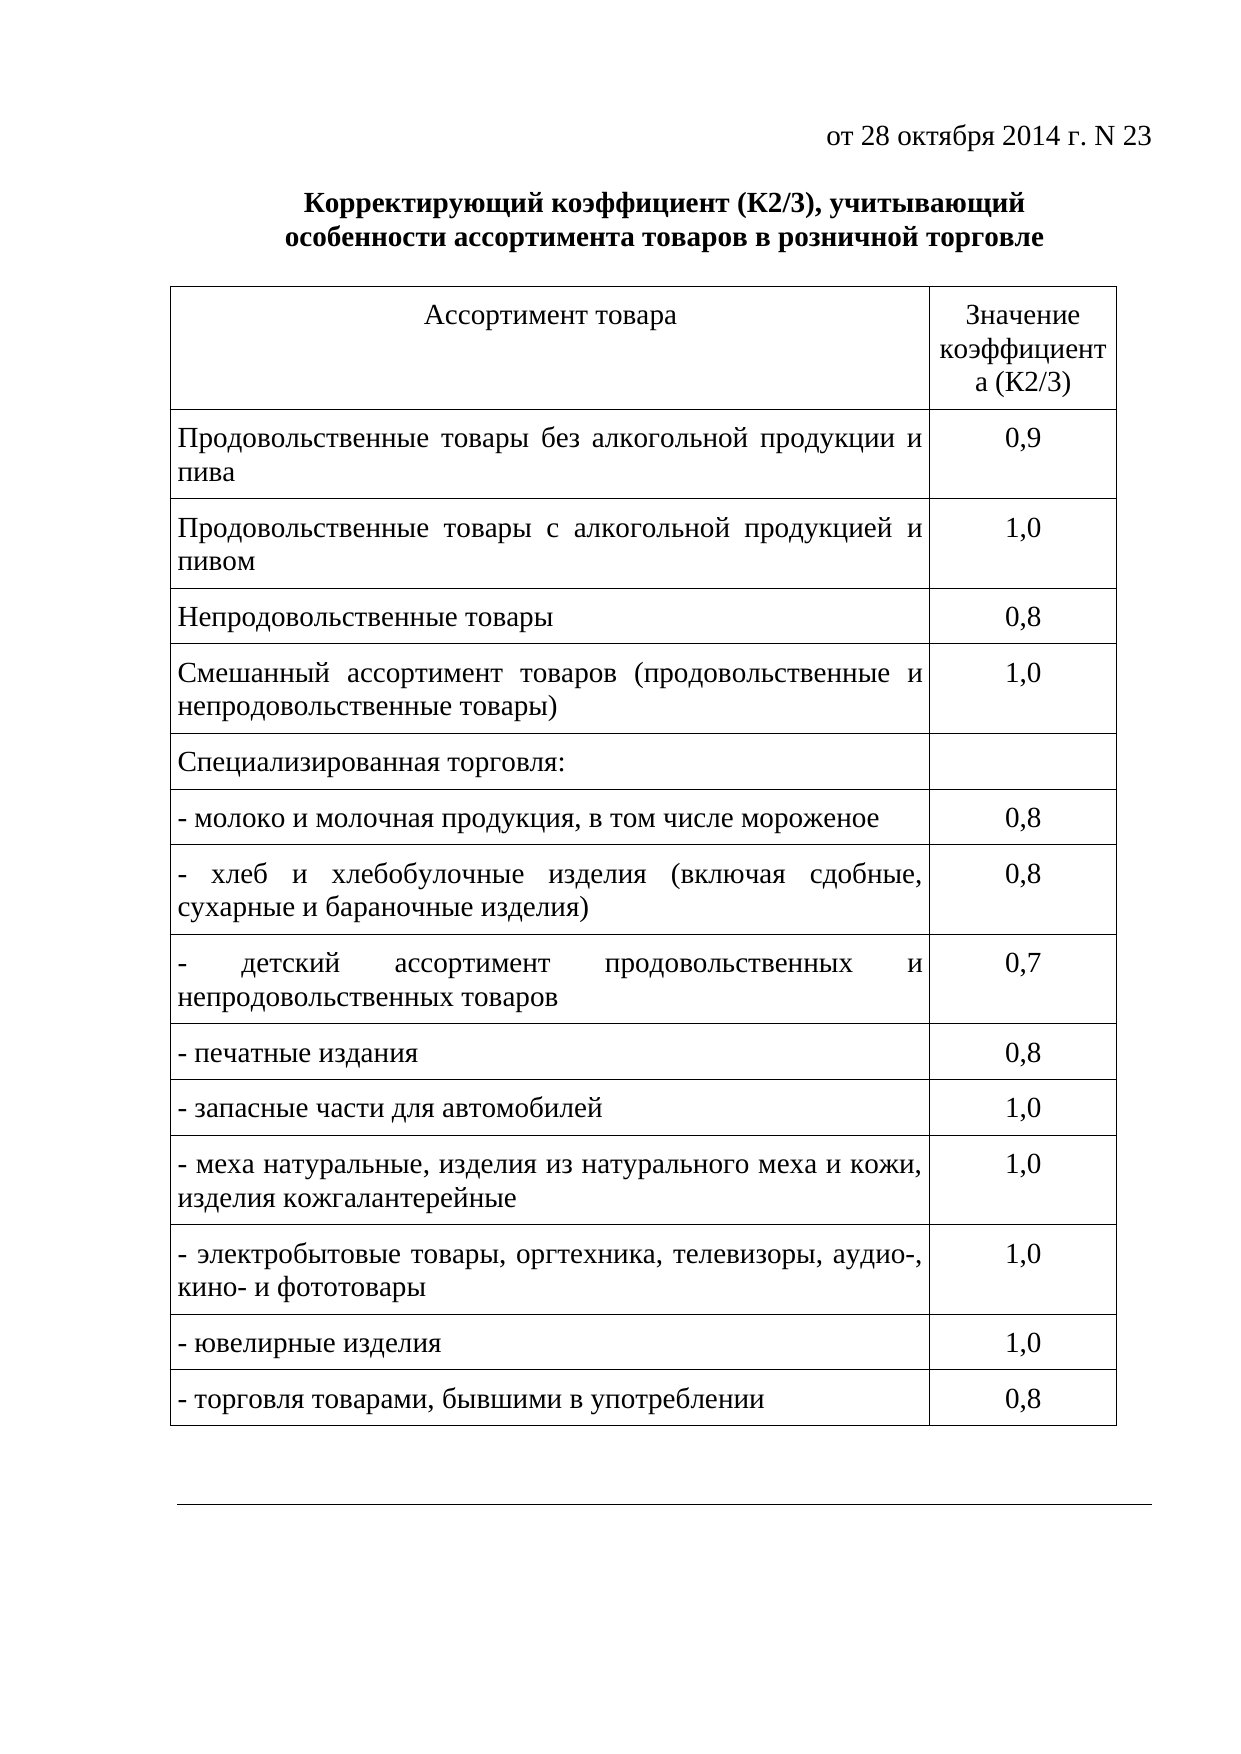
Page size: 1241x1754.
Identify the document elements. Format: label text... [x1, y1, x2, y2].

table_cell - электробытовые товары, оргтехника, телевизоры, аудио-, кино- и фототовары [171, 1225, 929, 1313]
table_cell - запасные части для автомобилей [171, 1080, 929, 1135]
table_cell - торговля товарами, бывшими в употреблении [171, 1370, 929, 1425]
table_header Ассортимент товара [171, 287, 929, 409]
table_cell Специализированная торговля: [171, 734, 929, 788]
table_cell 0,7 [930, 935, 1116, 1023]
table_cell 0,8 [930, 790, 1116, 844]
table_cell - молоко и молочная продукция, в том числе мороженое [171, 790, 929, 844]
table_cell - ювелирные изделия [171, 1315, 929, 1369]
table_cell 0,8 [930, 1024, 1116, 1079]
table_cell - печатные издания [171, 1024, 929, 1079]
table_cell 0,8 [930, 845, 1116, 934]
title Корректирующий коэффициент (К2/3), учитывающий [177, 185, 1152, 219]
table_cell 1,0 [930, 1315, 1116, 1369]
table_cell 0,9 [930, 410, 1116, 498]
table_cell 0,8 [930, 589, 1116, 643]
table_cell - меха натуральные, изделия из натурального меха и кожи, изделия кожгалантерейные [171, 1136, 929, 1224]
table_cell Продовольственные товары без алкогольной продукции и пива [171, 410, 929, 498]
table_cell 1,0 [930, 1136, 1116, 1224]
table_cell Смешанный ассортимент товаров (продовольственные и непродовольственные товары) [171, 644, 929, 733]
text от 28 октября 2014 г. N 23 [177, 118, 1152, 152]
table_cell - хлеб и хлебобулочные изделия (включая сдобные, сухарные и бараночные изделия) [171, 845, 929, 934]
table_cell 0,8 [930, 1370, 1116, 1425]
table_cell 1,0 [930, 644, 1116, 733]
table_cell 1,0 [930, 1080, 1116, 1135]
table_cell Продовольственные товары с алкогольной продукцией и пивом [171, 499, 929, 587]
table_header Значение коэффициента (К2/3) [930, 287, 1116, 409]
table_cell Непродовольственные товары [171, 589, 929, 643]
table_cell 1,0 [930, 1225, 1116, 1313]
table_cell - детский ассортимент продовольственных и непродовольственных товаров [171, 935, 929, 1023]
table_cell [930, 734, 1116, 788]
table_cell 1,0 [930, 499, 1116, 587]
title особенности ассортимента товаров в розничной торговле [177, 219, 1152, 252]
